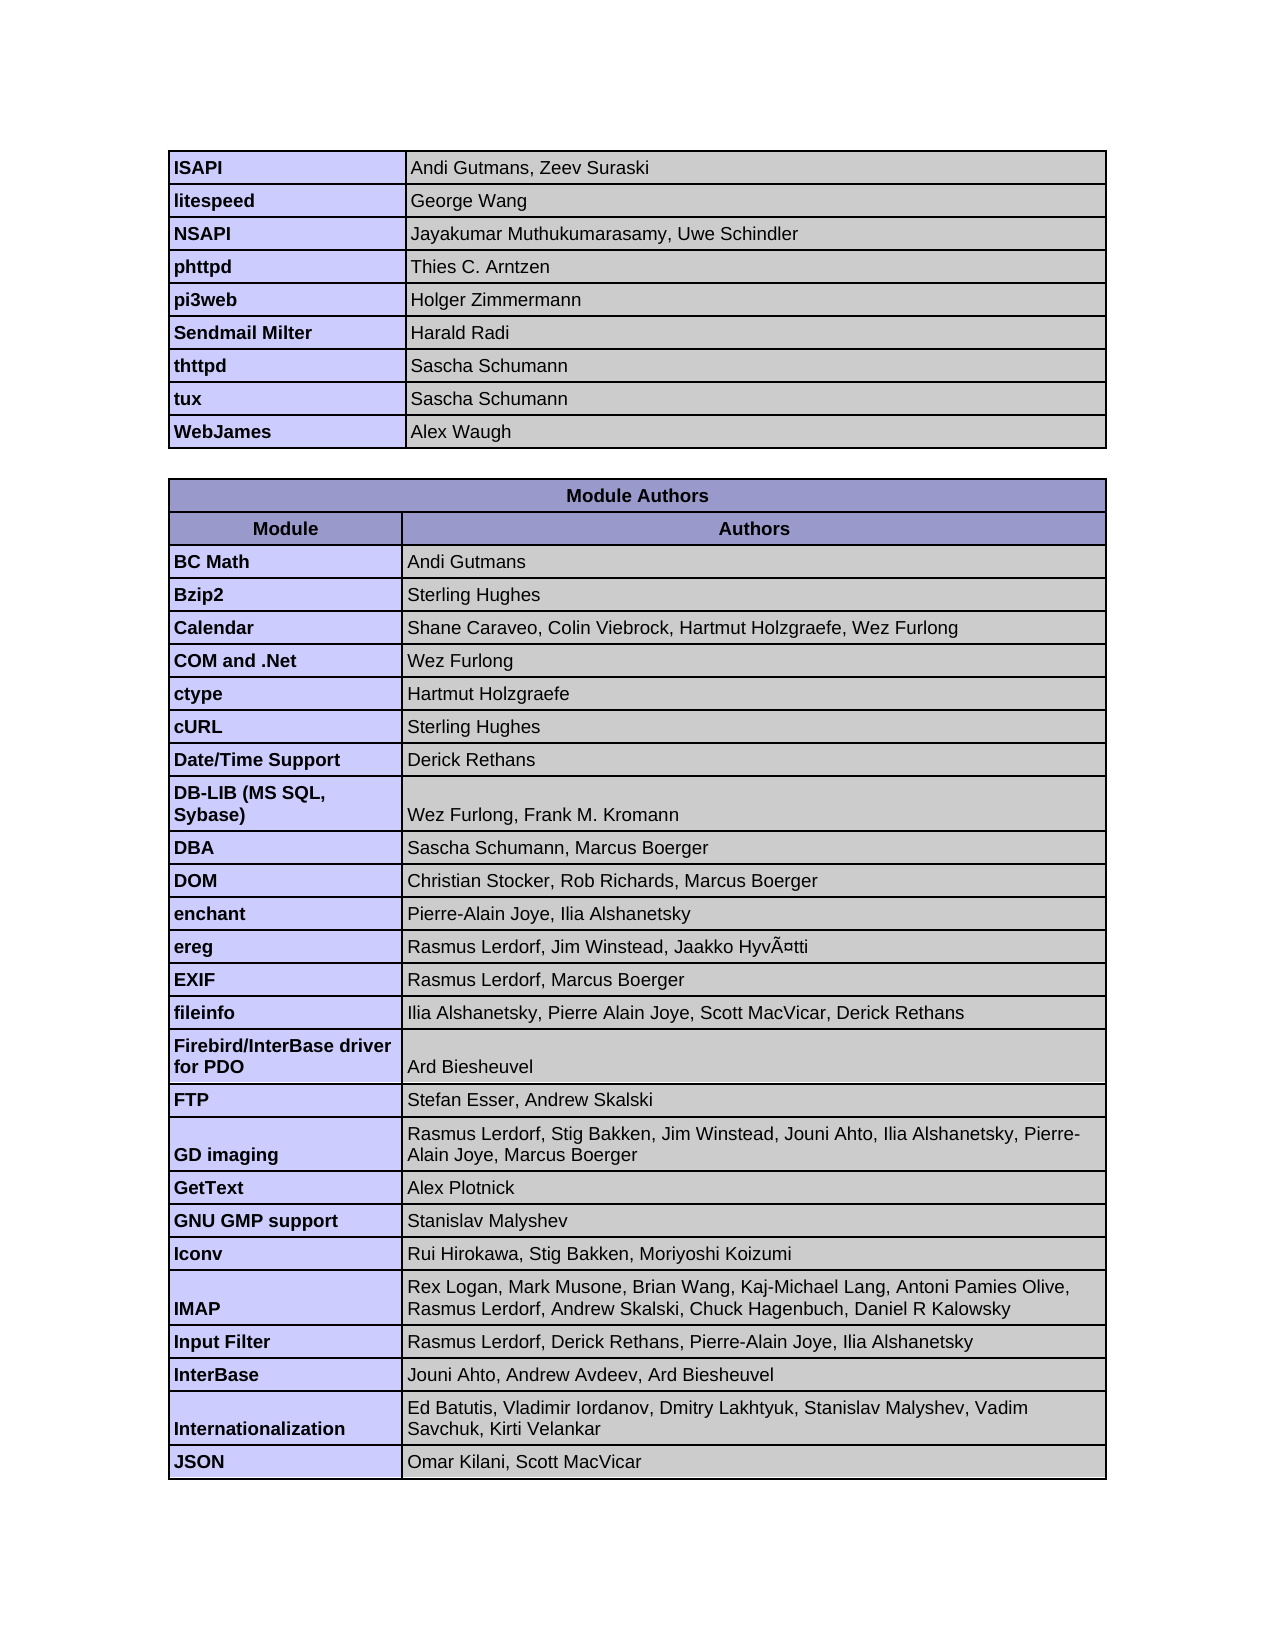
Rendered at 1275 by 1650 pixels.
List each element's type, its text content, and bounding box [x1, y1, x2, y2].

table_cell Hartmut Holzgraefe [403, 678, 1105, 709]
table_cell Sascha Schumann [407, 383, 1105, 414]
table_cell Jayakumar Muthukumarasamy, Uwe Schindler [407, 218, 1105, 249]
table_cell George Wang [407, 185, 1105, 216]
table_cell Date/Time Support [170, 744, 401, 775]
table_cell enchant [170, 898, 401, 929]
table_cell Firebird/InterBase driver for PDO [170, 1030, 401, 1082]
table_cell Input Filter [170, 1326, 401, 1357]
table_cell Stanislav Malyshev [403, 1205, 1105, 1236]
table_cell DBA [170, 832, 401, 863]
table_header Module Authors [170, 480, 1105, 511]
table_cell Iconv [170, 1238, 401, 1269]
table_cell Shane Caraveo, Colin Viebrock, Hartmut Holzgraefe, Wez Furlong [403, 612, 1105, 643]
table_cell Rasmus Lerdorf, Derick Rethans, Pierre-Alain Joye, Ilia Alshanetsky [403, 1326, 1105, 1357]
table_cell Calendar [170, 612, 401, 643]
table_cell DOM [170, 865, 401, 896]
table_cell phttpd [170, 251, 405, 282]
table_cell NSAPI [170, 218, 405, 249]
table_cell Sterling Hughes [403, 579, 1105, 610]
table_cell ereg [170, 931, 401, 962]
table_cell ISAPI [170, 152, 405, 183]
table_cell Ed Batutis, Vladimir Iordanov, Dmitry Lakhtyuk, Stanislav Malyshev, Vadim Savchuk, Kirti Velankar [403, 1392, 1105, 1444]
table_cell Jouni Ahto, Andrew Avdeev, Ard Biesheuvel [403, 1359, 1105, 1390]
table_cell Andi Gutmans, Zeev Suraski [407, 152, 1105, 183]
table_cell fileinfo [170, 997, 401, 1028]
table_cell IMAP [170, 1271, 401, 1324]
table_cell Thies C. Arntzen [407, 251, 1105, 282]
table_cell Stefan Esser, Andrew Skalski [403, 1085, 1105, 1116]
table_cell Wez Furlong, Frank M. Kromann [403, 777, 1105, 830]
table_cell Rex Logan, Mark Musone, Brian Wang, Kaj-Michael Lang, Antoni Pamies Olive, Rasmus Lerdorf, Andrew Skalski, Chuck Hagenbuch, Daniel R Kalowsky [403, 1271, 1105, 1324]
table_cell cURL [170, 711, 401, 742]
table_cell litespeed [170, 185, 405, 216]
table_cell Pierre-Alain Joye, Ilia Alshanetsky [403, 898, 1105, 929]
table_cell Alex Waugh [407, 416, 1105, 447]
table_cell Ilia Alshanetsky, Pierre Alain Joye, Scott MacVicar, Derick Rethans [403, 997, 1105, 1028]
table_cell Rasmus Lerdorf, Marcus Boerger [403, 964, 1105, 995]
table_cell Ard Biesheuvel [403, 1030, 1105, 1082]
table_cell Sterling Hughes [403, 711, 1105, 742]
table_cell Andi Gutmans [403, 546, 1105, 577]
table_cell Rasmus Lerdorf, Jim Winstead, Jaakko HyvÃ¤tti [403, 931, 1105, 962]
table_cell WebJames [170, 416, 405, 447]
table_cell Internationalization [170, 1392, 401, 1444]
table_cell ctype [170, 678, 401, 709]
table_cell Derick Rethans [403, 744, 1105, 775]
table_cell EXIF [170, 964, 401, 995]
table_cell thttpd [170, 350, 405, 381]
table_cell Christian Stocker, Rob Richards, Marcus Boerger [403, 865, 1105, 896]
table_cell pi3web [170, 284, 405, 315]
table_cell Harald Radi [407, 317, 1105, 348]
table_cell BC Math [170, 546, 401, 577]
table_cell Sendmail Milter [170, 317, 405, 348]
table_cell Holger Zimmermann [407, 284, 1105, 315]
table_cell Rasmus Lerdorf, Stig Bakken, Jim Winstead, Jouni Ahto, Ilia Alshanetsky, Pierre-Alain Joye, Marcus Boerger [403, 1118, 1105, 1170]
table_cell Alex Plotnick [403, 1172, 1105, 1203]
table_cell FTP [170, 1085, 401, 1116]
table_cell GNU GMP support [170, 1205, 401, 1236]
table_cell Bzip2 [170, 579, 401, 610]
table_cell InterBase [170, 1359, 401, 1390]
table_cell tux [170, 383, 405, 414]
table_cell GetText [170, 1172, 401, 1203]
table_cell Sascha Schumann [407, 350, 1105, 381]
table_cell GD imaging [170, 1118, 401, 1170]
table_cell Module [170, 513, 401, 544]
table_cell Rui Hirokawa, Stig Bakken, Moriyoshi Koizumi [403, 1238, 1105, 1269]
table_cell Omar Kilani, Scott MacVicar [403, 1446, 1105, 1477]
table_cell DB-LIB (MS SQL, Sybase) [170, 777, 401, 830]
table_cell COM and .Net [170, 645, 401, 676]
table_cell Sascha Schumann, Marcus Boerger [403, 832, 1105, 863]
table_cell JSON [170, 1446, 401, 1477]
table_cell Wez Furlong [403, 645, 1105, 676]
table_cell Authors [403, 513, 1105, 544]
